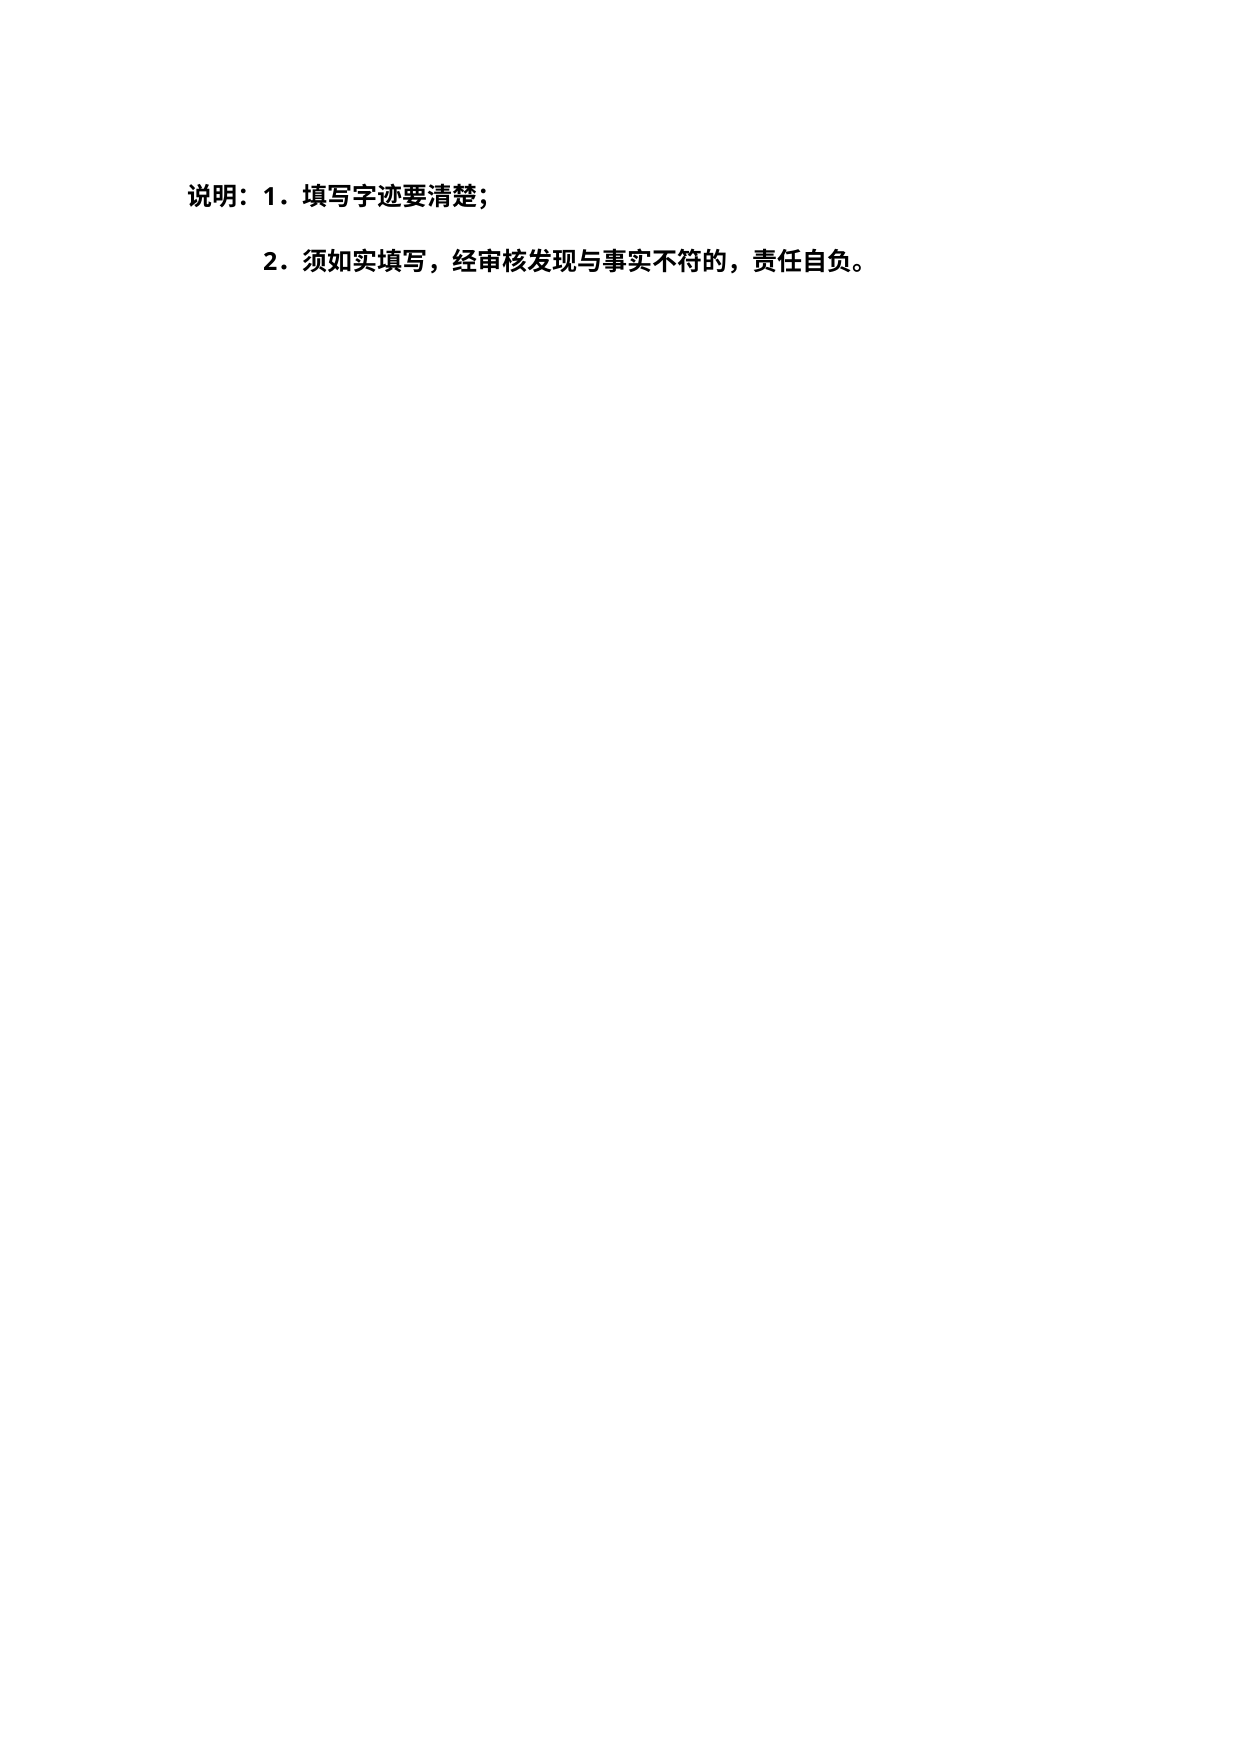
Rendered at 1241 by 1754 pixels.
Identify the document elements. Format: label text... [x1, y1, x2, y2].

text 说明：1．填写字迹要清楚； [187, 162, 1053, 227]
text 2．须如实填写，经审核发现与事实不符的，责任自负。 [187, 227, 1053, 292]
